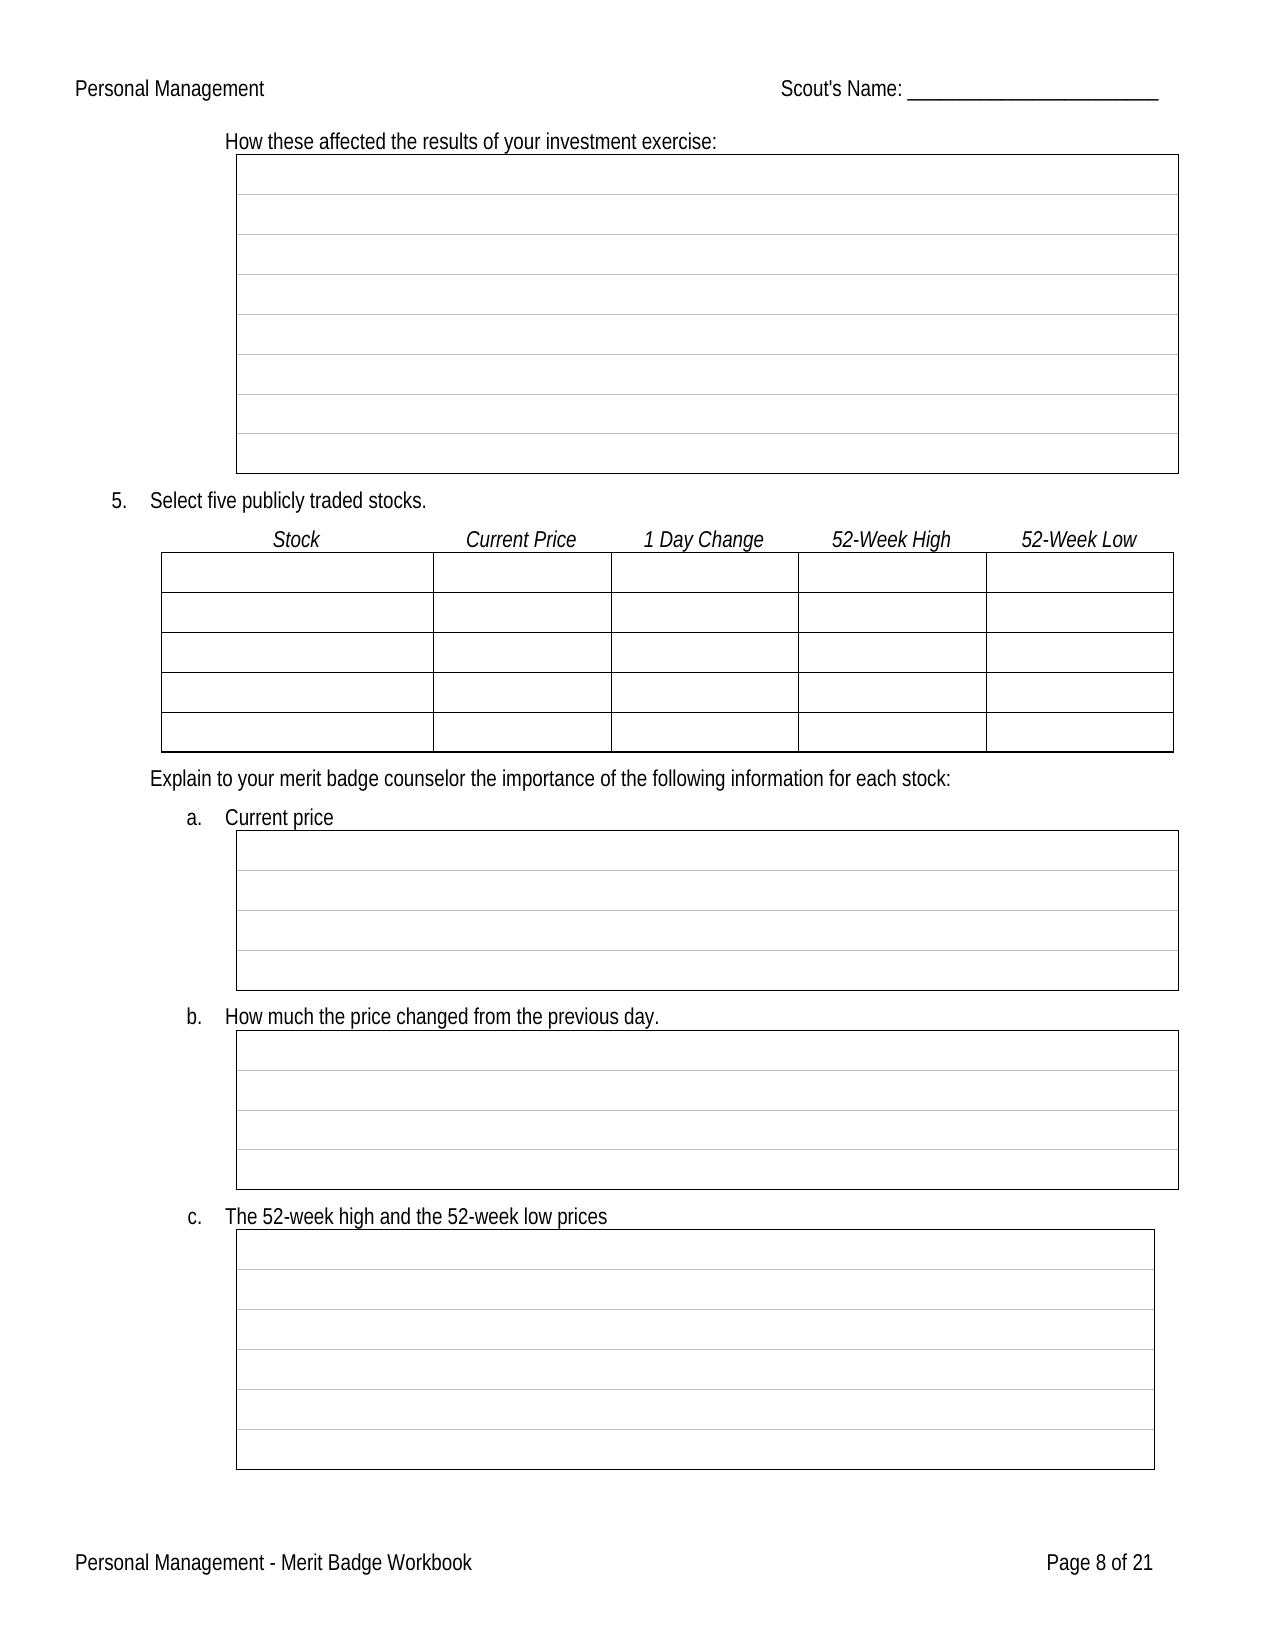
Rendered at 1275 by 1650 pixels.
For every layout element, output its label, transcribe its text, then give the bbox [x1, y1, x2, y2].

table_cell [987, 593, 1173, 632]
table_cell [237, 355, 1178, 393]
table_header [237, 1031, 1178, 1069]
text How these affected the results of your investment exercise: [225, 128, 1200, 154]
table_cell [162, 553, 433, 592]
table_cell [162, 713, 433, 751]
table_cell [162, 673, 433, 712]
table_cell [237, 1150, 1178, 1189]
table_cell [237, 1310, 1154, 1349]
table_cell [237, 395, 1178, 433]
table_header [237, 155, 1178, 194]
table_cell [237, 951, 1178, 990]
text b. How much the price changed from the previous day. [150, 1003, 1200, 1030]
table_cell [799, 673, 986, 712]
table_header Current Price [433, 513, 611, 552]
table_cell [434, 593, 611, 632]
table_cell [237, 1430, 1154, 1468]
table_cell [799, 713, 986, 751]
table_cell [612, 713, 798, 751]
table_cell [237, 1270, 1154, 1309]
table_header 1 Day Change [611, 513, 799, 552]
table_cell [162, 633, 433, 672]
table_header [237, 1230, 1154, 1269]
table_cell [987, 553, 1173, 592]
table_cell [237, 1390, 1154, 1429]
table_header 52-Week High [799, 513, 986, 552]
table_cell [987, 633, 1173, 672]
table_cell [434, 553, 611, 592]
table_cell [799, 633, 986, 672]
table_cell [434, 673, 611, 712]
table_cell [612, 633, 798, 672]
table_cell [237, 434, 1178, 473]
table_cell [799, 593, 986, 632]
table_cell [237, 1111, 1178, 1149]
table_cell [237, 315, 1178, 353]
table_cell [237, 1071, 1178, 1109]
table_cell [237, 275, 1178, 314]
table_cell [612, 593, 798, 632]
table_cell [162, 593, 433, 632]
table_cell [237, 235, 1178, 274]
table_cell [237, 871, 1178, 910]
table_header Stock [161, 513, 433, 552]
table_cell [237, 1350, 1154, 1389]
table_header 52-Week Low [986, 513, 1174, 552]
table_cell [987, 673, 1173, 712]
text c. The 52-week high and the 52-week low prices [150, 1203, 1200, 1229]
text Explain to your merit badge counselor the importance of the following information for each stock: [150, 765, 1200, 791]
text 5. Select five publicly traded stocks. [75, 487, 1200, 513]
table_cell [612, 673, 798, 712]
table_cell [434, 713, 611, 751]
table_cell [987, 713, 1173, 751]
table_cell [799, 553, 986, 592]
table_cell [237, 911, 1178, 950]
text a. Current price [150, 804, 1200, 830]
table_cell [434, 633, 611, 672]
table_header [237, 831, 1178, 870]
table_cell [237, 195, 1178, 234]
table_cell [612, 553, 798, 592]
